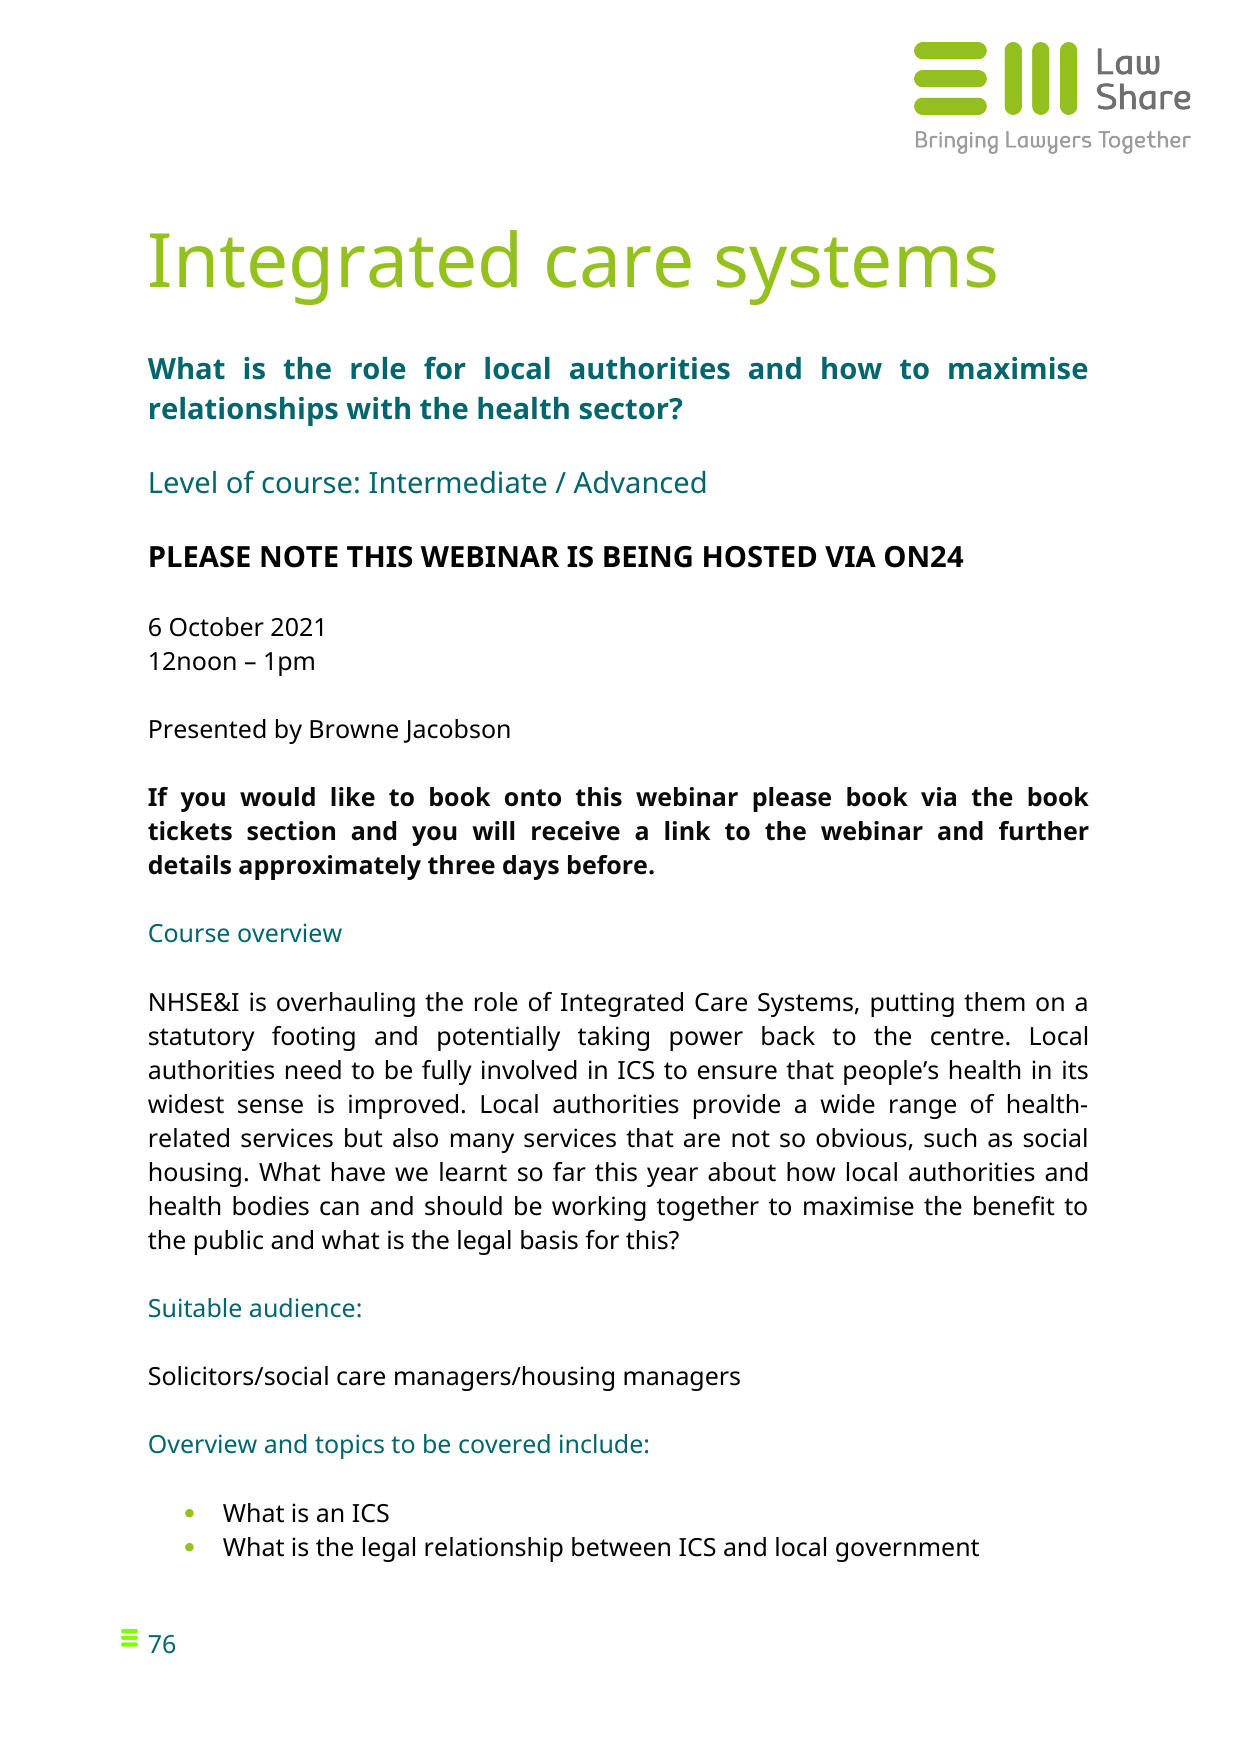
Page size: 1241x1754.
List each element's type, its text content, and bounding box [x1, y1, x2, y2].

list What is the legal relationship between ICS and local government [171, 1529, 1090, 1563]
text Suitable audience: [148, 1291, 1090, 1325]
picture [914, 42, 1191, 154]
text What is the role for local authorities and how to maximise relationships with the health sector? [148, 349, 1090, 428]
text Overview and topics to be covered include: [148, 1427, 1090, 1461]
text 6 October 2021 [148, 609, 1090, 644]
text 12noon – 1pm [148, 644, 1090, 678]
text PLEASE NOTE THIS WEBINAR IS BEING HOSTED VIA ON24 [148, 536, 1090, 576]
text NHSE&I is overhauling the role of Integrated Care Systems, putting them on a statutory footing and potentially taking power back to the centre. Local authorities need to be fully involved in ICS to ensure that people’s health in its widest sense is improved. Local authorities provide a wide range of health-related services but also many services that are not so obvious, such as social housing. What have we learnt so far this year about how local authorities and health bodies can and should be working together to maximise the benefit to the public and what is the legal basis for this? [148, 984, 1090, 1257]
text Presented by Browne Jacobson [148, 712, 1090, 746]
list What is an ICS [171, 1495, 1090, 1529]
text Integrated care systems [148, 207, 1090, 309]
text Course overview [148, 916, 1090, 950]
picture [121, 1629, 139, 1648]
text Level of course: Intermediate / Advanced [148, 462, 1090, 502]
text If you would like to book onto this webinar please book via the book tickets section and you will receive a link to the webinar and further details approximately three days before. [148, 780, 1090, 882]
text Solicitors/social care managers/housing managers [148, 1359, 1090, 1393]
